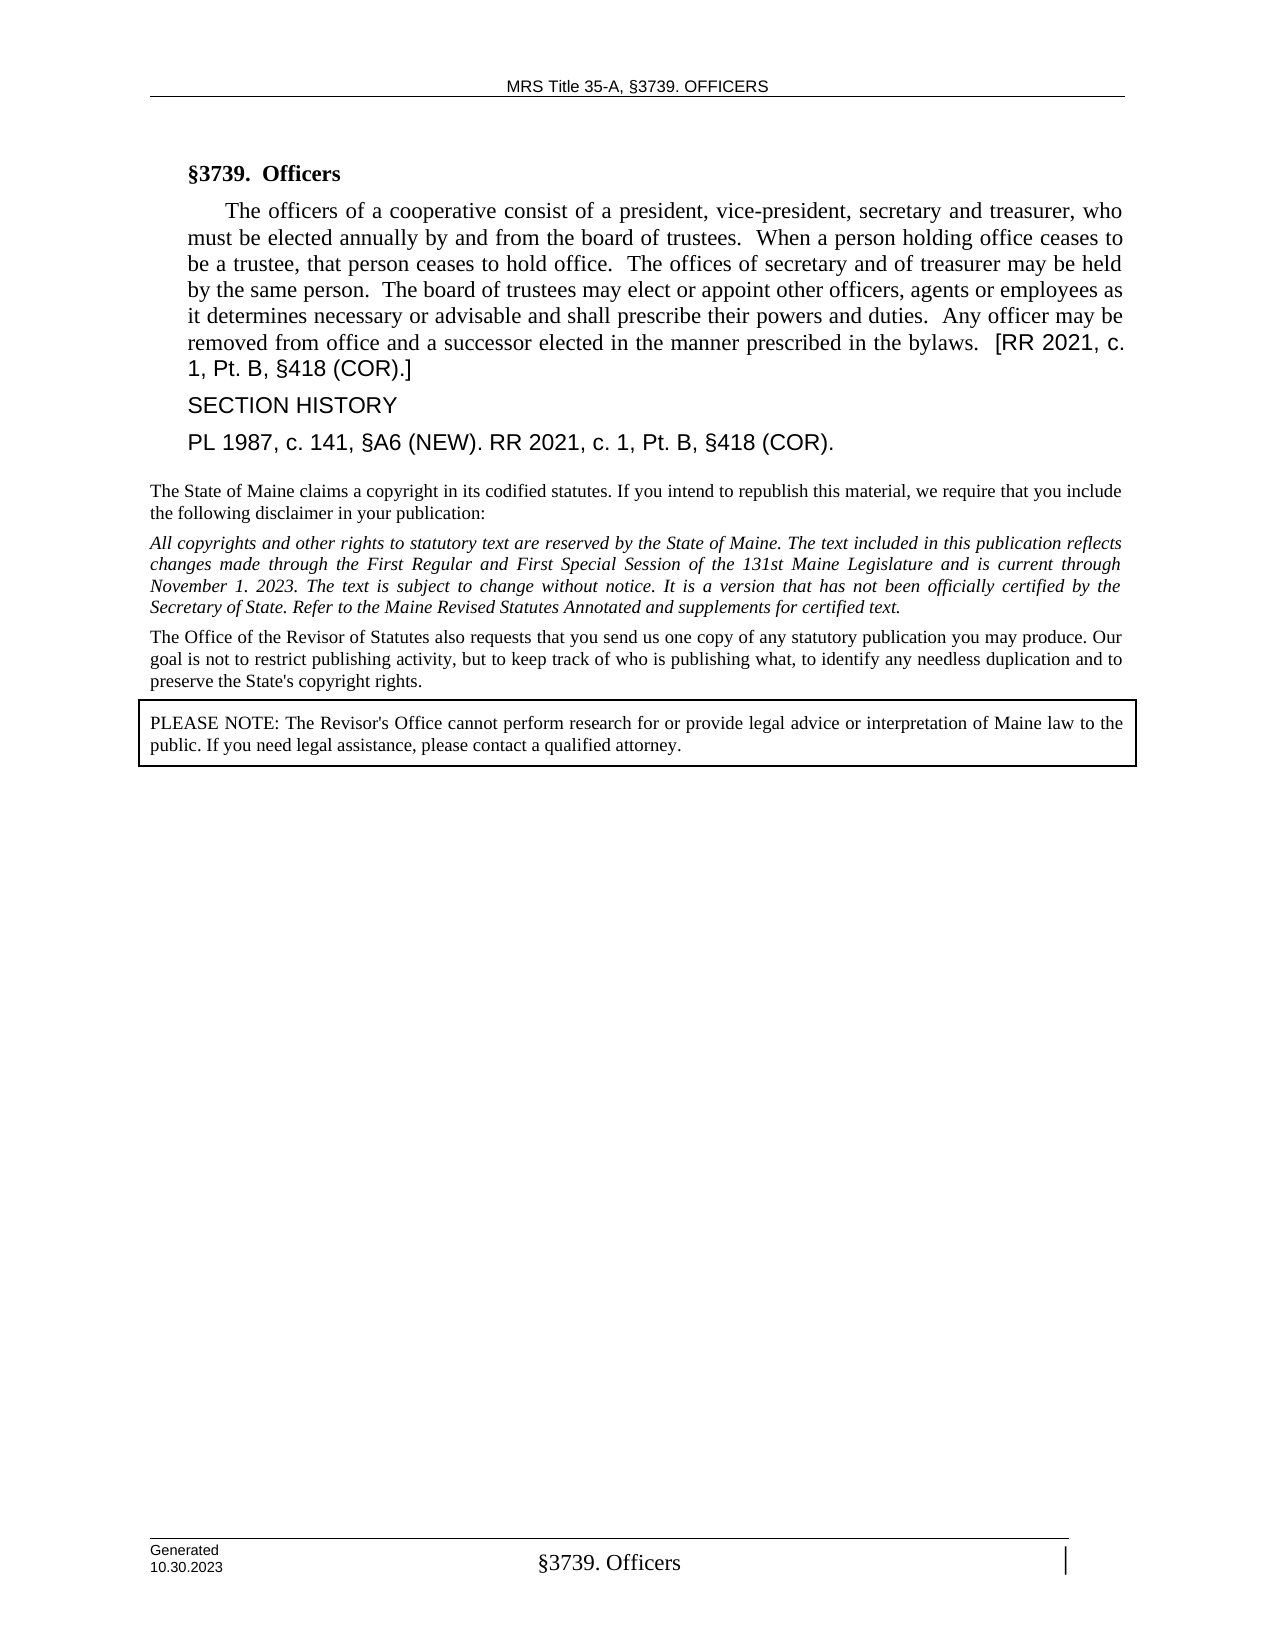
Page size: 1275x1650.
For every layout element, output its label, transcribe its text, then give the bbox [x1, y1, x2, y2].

text PL 1987, c. 141, §A6 (NEW). RR 2021, c. 1, Pt. B, §418 (COR). [187, 429, 1125, 455]
text All copyrights and other rights to statutory text are reserved by the State of Maine. The text included in this publication reflects changes made through the First Regular and First Special Session of the 131st Maine Legislature and is current through November 1. 2023 . The text is subject to change without notice. It is a version that has not been officially certified by the Secretary of State. Refer to the Maine Revised Statutes Annotated and supplements for certified text. [150, 532, 1125, 618]
text §3739. Officers [187, 160, 1125, 187]
text The Office of the Revisor of Statutes also requests that you send us one copy of any statutory publication you may produce. Our goal is not to restrict publishing activity, but to keep track of who is publishing what, to identify any needless duplication and to preserve the State's copyright rights. [150, 626, 1125, 691]
text PLEASE NOTE: The Revisor's Office cannot perform research for or provide legal advice or interpretation of Maine law to the public. If you need legal assistance, please contact a qualified attorney. [140, 701, 1135, 765]
text The State of Maine claims a copyright in its codified statutes. If you intend to republish this material, we require that you include the following disclaimer in your publication: [150, 480, 1125, 523]
text SECTION HISTORY [187, 392, 1125, 418]
text The officers of a cooperative consist of a president, vice-president, secretary and treasurer, who must be elected annually by and from the board of trustees. When a person holding office ceases to be a trustee, that person ceases to hold office. The offices of secretary and of treasurer may be held by the same person. The board of trustees may elect or appoint other officers, agents or employees as it determines necessary or advisable and shall prescribe their powers and duties. Any officer may be removed from office and a successor elected in the manner prescribed in the bylaws. [RR 2021, c. 1, Pt. B, §418 (COR).] [187, 197, 1125, 382]
